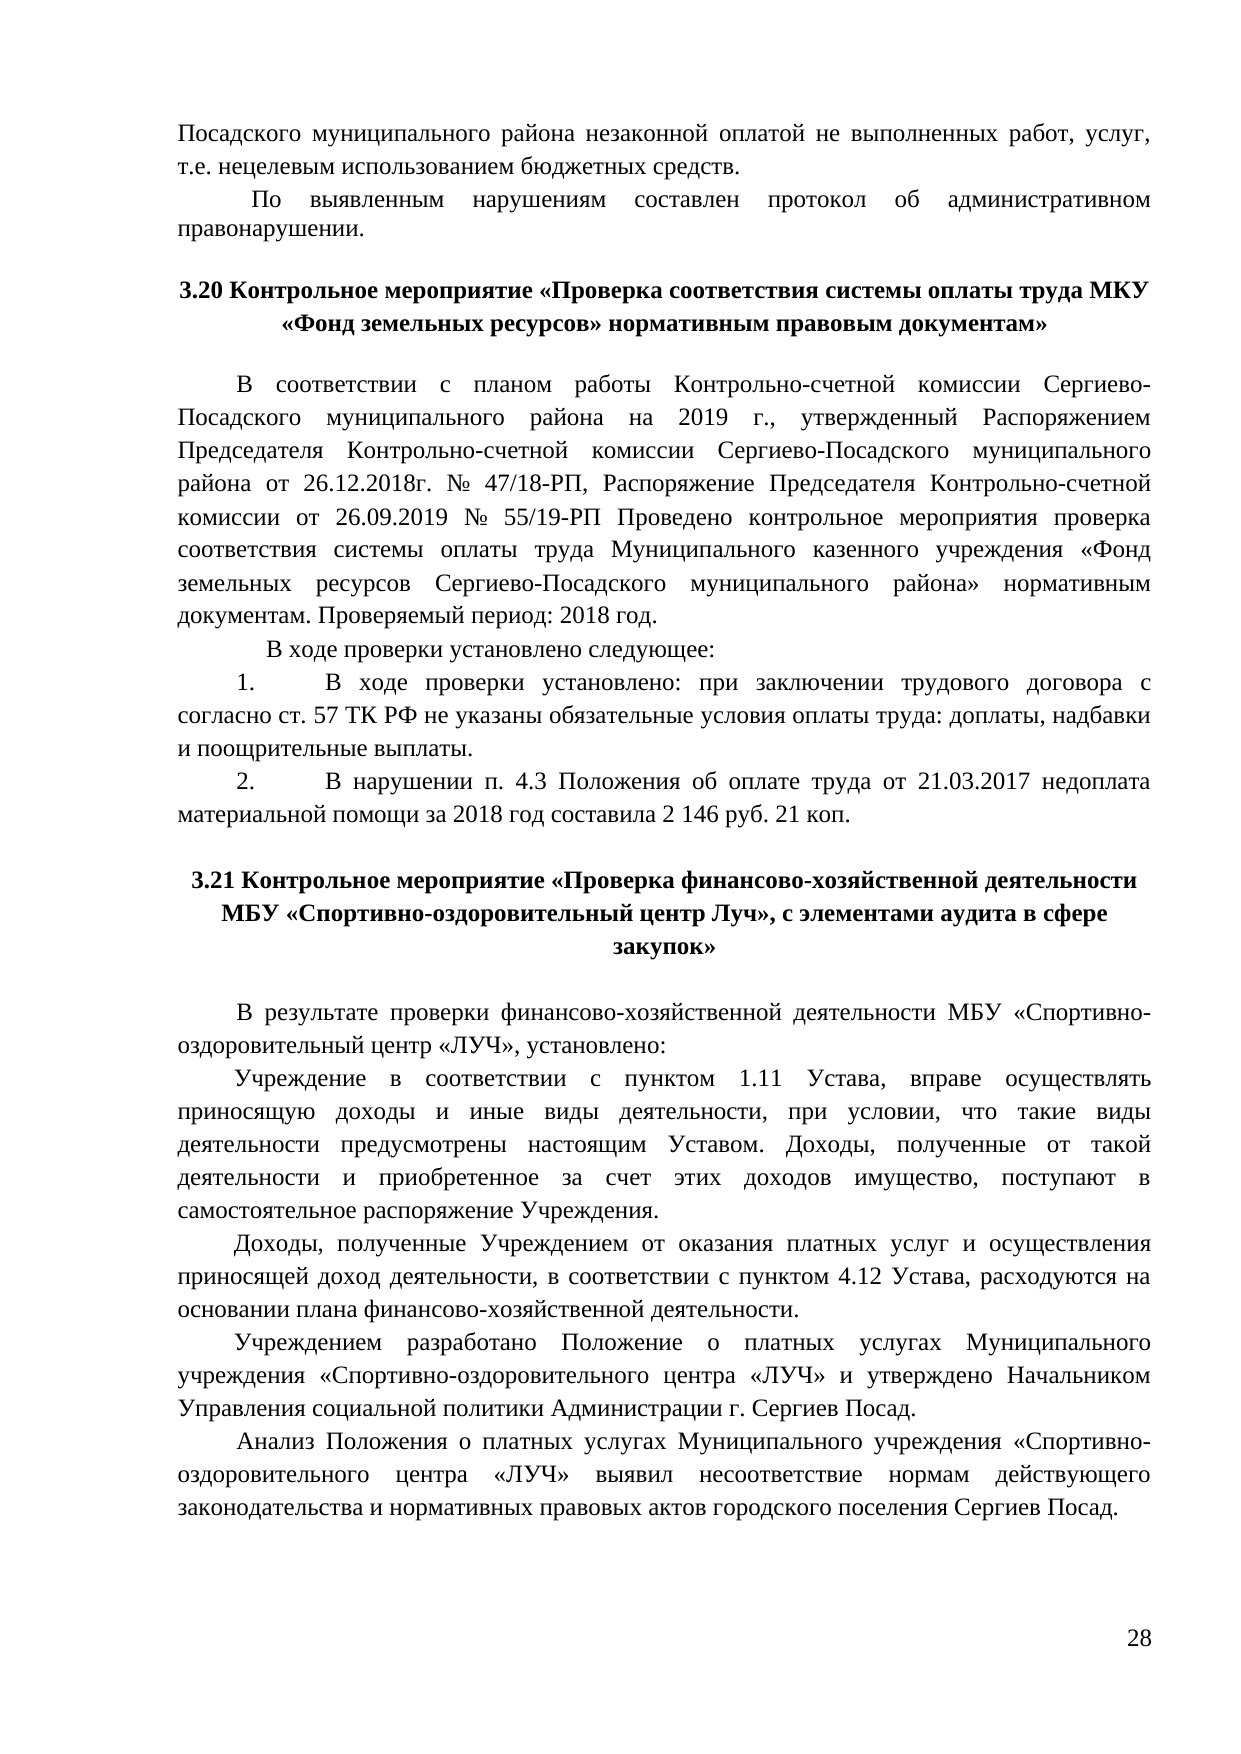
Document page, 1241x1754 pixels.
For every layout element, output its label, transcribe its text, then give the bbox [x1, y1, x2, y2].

text В результате проверки финансово-хозяйственной деятельности МБУ «Спортивно-оздоровительный центр «ЛУЧ», установлено: [177, 997, 1152, 1059]
list 3.21 Контрольное мероприятие «Проверка финансово-хозяйственной деятельности МБУ «Спортивно-оздоровительный центр Луч», с элементами аудита в сфере закупок» [177, 865, 1152, 959]
text Анализ Положения о платных услугах Муниципального учреждения «Спортивно-оздоровительного центра «ЛУЧ» выявил несоответствие нормам действующего законодательства и нормативных правовых актов городского поселения Сергиев Посад. [177, 1426, 1152, 1521]
text Доходы, полученные Учреждением от оказания платных услуг и осуществления приносящей доход деятельности, в соответствии с пунктом 4.12 Устава, расходуются на основании плана финансово-хозяйственной деятельности. [177, 1228, 1152, 1323]
list В нарушении п. 4.3 Положения об оплате труда от 21.03.2017 недоплата материальной помощи за 2018 год составила 2 146 руб. 21 коп. [177, 766, 1152, 827]
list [177, 118, 1152, 180]
text По выявленным нарушениям составлен протокол об административном правонарушении. [177, 184, 1152, 242]
text Учреждение в соответствии с пунктом 1.11 Устава, вправе осуществлять приносящую доходы и иные виды деятельности, при условии, что такие виды деятельности предусмотрены настоящим Уставом. Доходы, полученные от такой деятельности и приобретенное за счет этих доходов имущество, поступают в самостоятельное распоряжение Учреждения. [177, 1063, 1152, 1224]
list В ходе проверки установлено: при заключении трудового договора с согласно ст. 57 ТК РФ не указаны обязательные условия оплаты труда: доплаты, надбавки и поощрительные выплаты. [177, 667, 1152, 761]
list В ходе проверки установлено следующее: [177, 634, 1152, 662]
list 3.20 Контрольное мероприятие «Проверка соответствия системы оплаты труда МКУ «Фонд земельных ресурсов» нормативным правовым документам» [177, 275, 1152, 336]
text В соответствии с планом работы Контрольно-счетной комиссии Сергиево-Посадского муниципального района на 2019 г., утвержденный Распоряжением Председателя Контрольно-счетной комиссии Сергиево-Посадского муниципального района от 26.12.2018г. № 47/18-РП, Распоряжение Председателя Контрольно-счетной комиссии от 26.09.2019 № 55/19-РП Проведено контрольное мероприятия проверка соответствия системы оплаты труда Муниципального казенного учреждения «Фонд земельных ресурсов Сергиево-Посадского муниципального района» нормативным документам. Проверяемый период: 2018 год. [177, 369, 1152, 629]
text Учреждением разработано Положение о платных услугах Муниципального учреждения «Спортивно-оздоровительного центра «ЛУЧ» и утверждено Начальником Управления социальной политики Администрации г. Сергиев Посад. [177, 1327, 1152, 1422]
